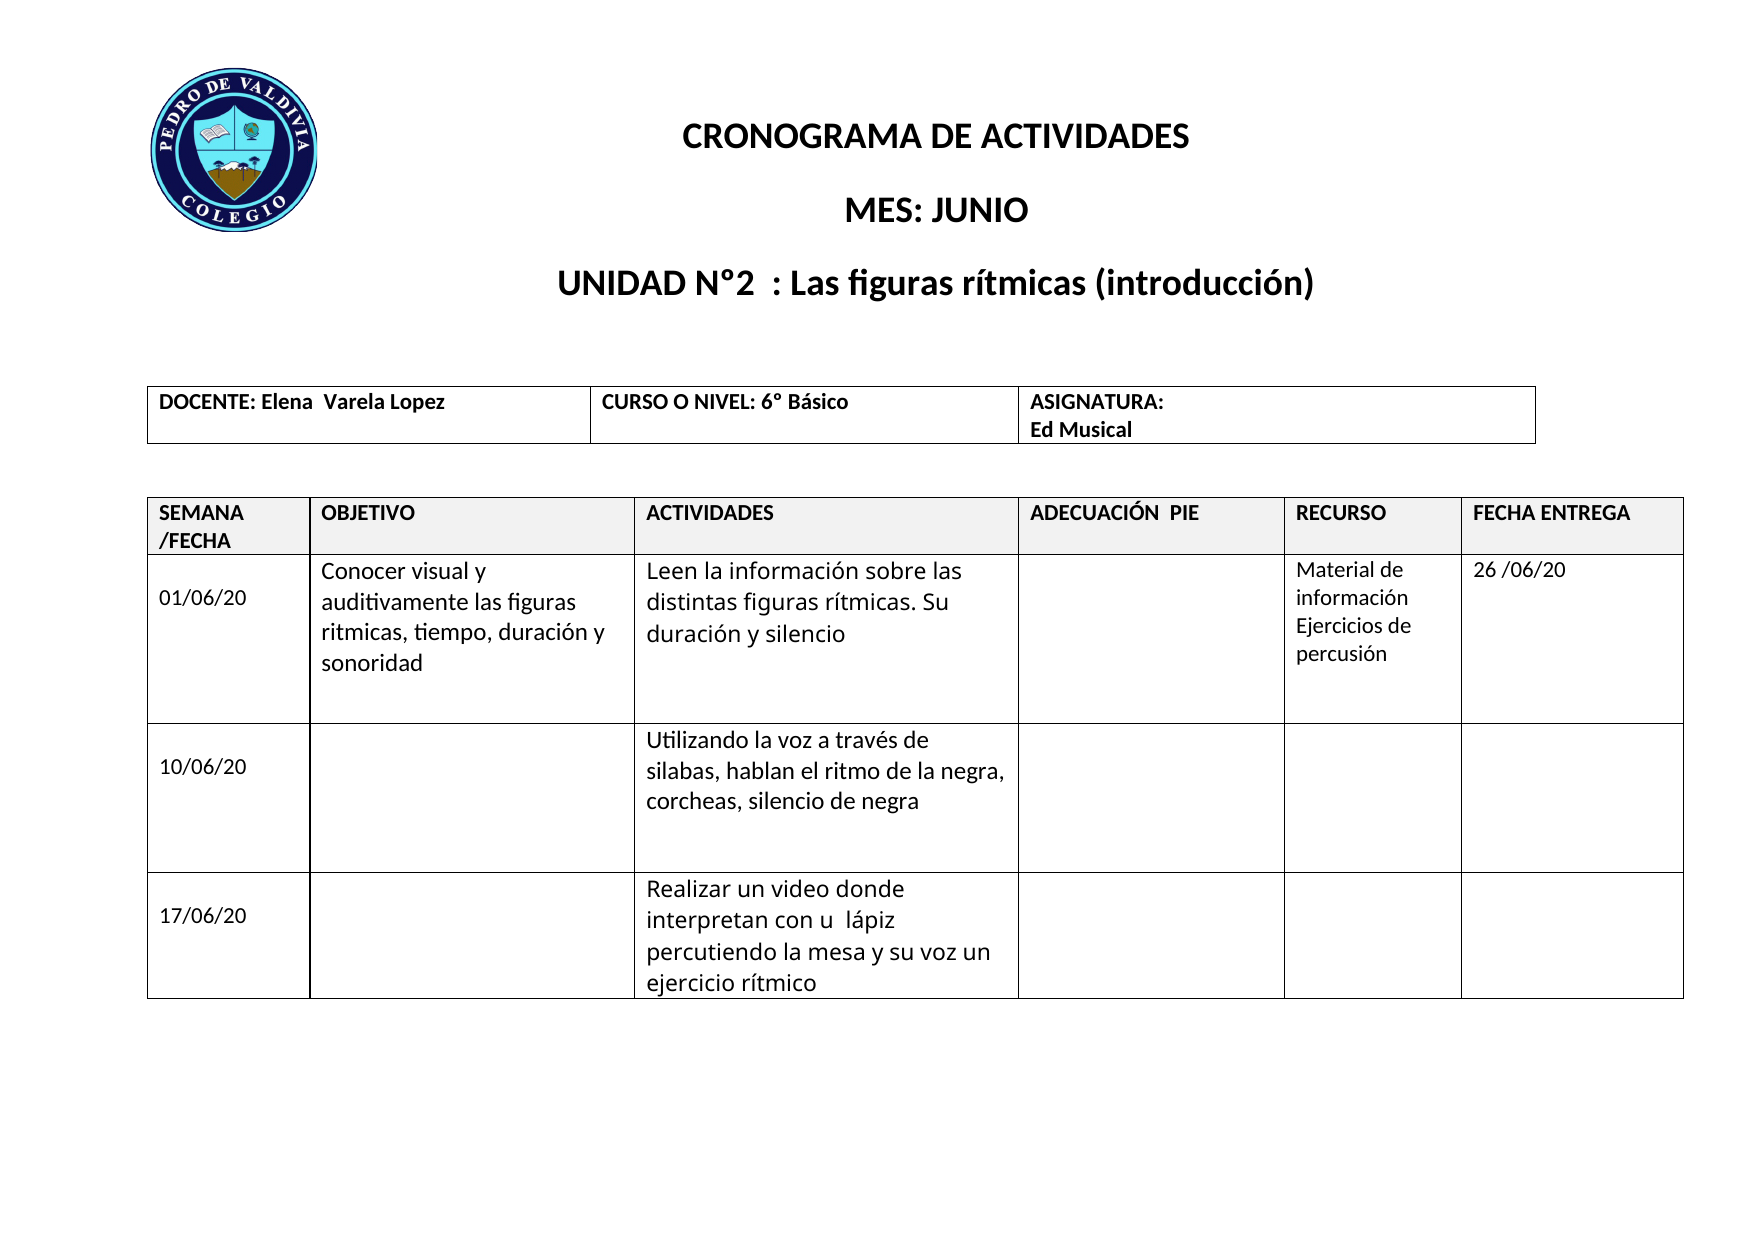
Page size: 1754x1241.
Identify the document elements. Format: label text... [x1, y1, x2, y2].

table_cell [1019, 555, 1284, 723]
table_header DOCENTE: Elena Varela Lopez [148, 387, 590, 443]
table_header OBJETIVO [311, 498, 634, 554]
table_header CURSO O NIVEL: 6º Básico [591, 387, 1018, 443]
table_header SEMANA /FECHA [148, 498, 309, 554]
table_cell [311, 873, 634, 998]
table_cell [1285, 873, 1461, 998]
table_header ACTIVIDADES [635, 498, 1018, 554]
table_cell [1019, 724, 1284, 872]
table_cell [1462, 724, 1683, 872]
text UNIDAD Nº2 : Las figuras rítmicas (introducción) [148, 259, 1725, 305]
table_cell 26 /06/20 [1462, 555, 1683, 723]
table_cell Material de información Ejercicios de percusión [1285, 555, 1461, 723]
table_cell [1019, 873, 1284, 998]
table_cell Realizar un video donde interpretan con u lápiz percutiendo la mesa y su voz un ejercicio rítmico [635, 873, 1018, 998]
table_cell Leen la información sobre las distintas figuras rítmicas. Su duración y silencio [635, 555, 1018, 723]
table_cell 10/06/20 [148, 724, 309, 872]
text MES: JUNIO [318, 186, 1725, 232]
table_header ADECUACIÓN PIE [1019, 498, 1284, 554]
table_cell 17/06/20 [148, 873, 309, 998]
text CRONOGRAMA DE ACTIVIDADES [318, 112, 1725, 158]
table_header FECHA ENTREGA [1462, 498, 1683, 554]
table_cell 01/06/20 [148, 555, 309, 723]
picture [148, 66, 318, 232]
table_header RECURSO [1285, 498, 1461, 554]
table_cell [1462, 873, 1683, 998]
table_cell [1285, 724, 1461, 872]
table_cell [311, 724, 634, 872]
table_cell Utilizando la voz a través de silabas, hablan el ritmo de la negra, corcheas, silencio de negra [635, 724, 1018, 872]
table_cell Conocer visual y auditivamente las figuras ritmicas, tiempo, duración y sonoridad [311, 555, 634, 723]
table_header ASIGNATURA: Ed Musical [1019, 387, 1535, 443]
